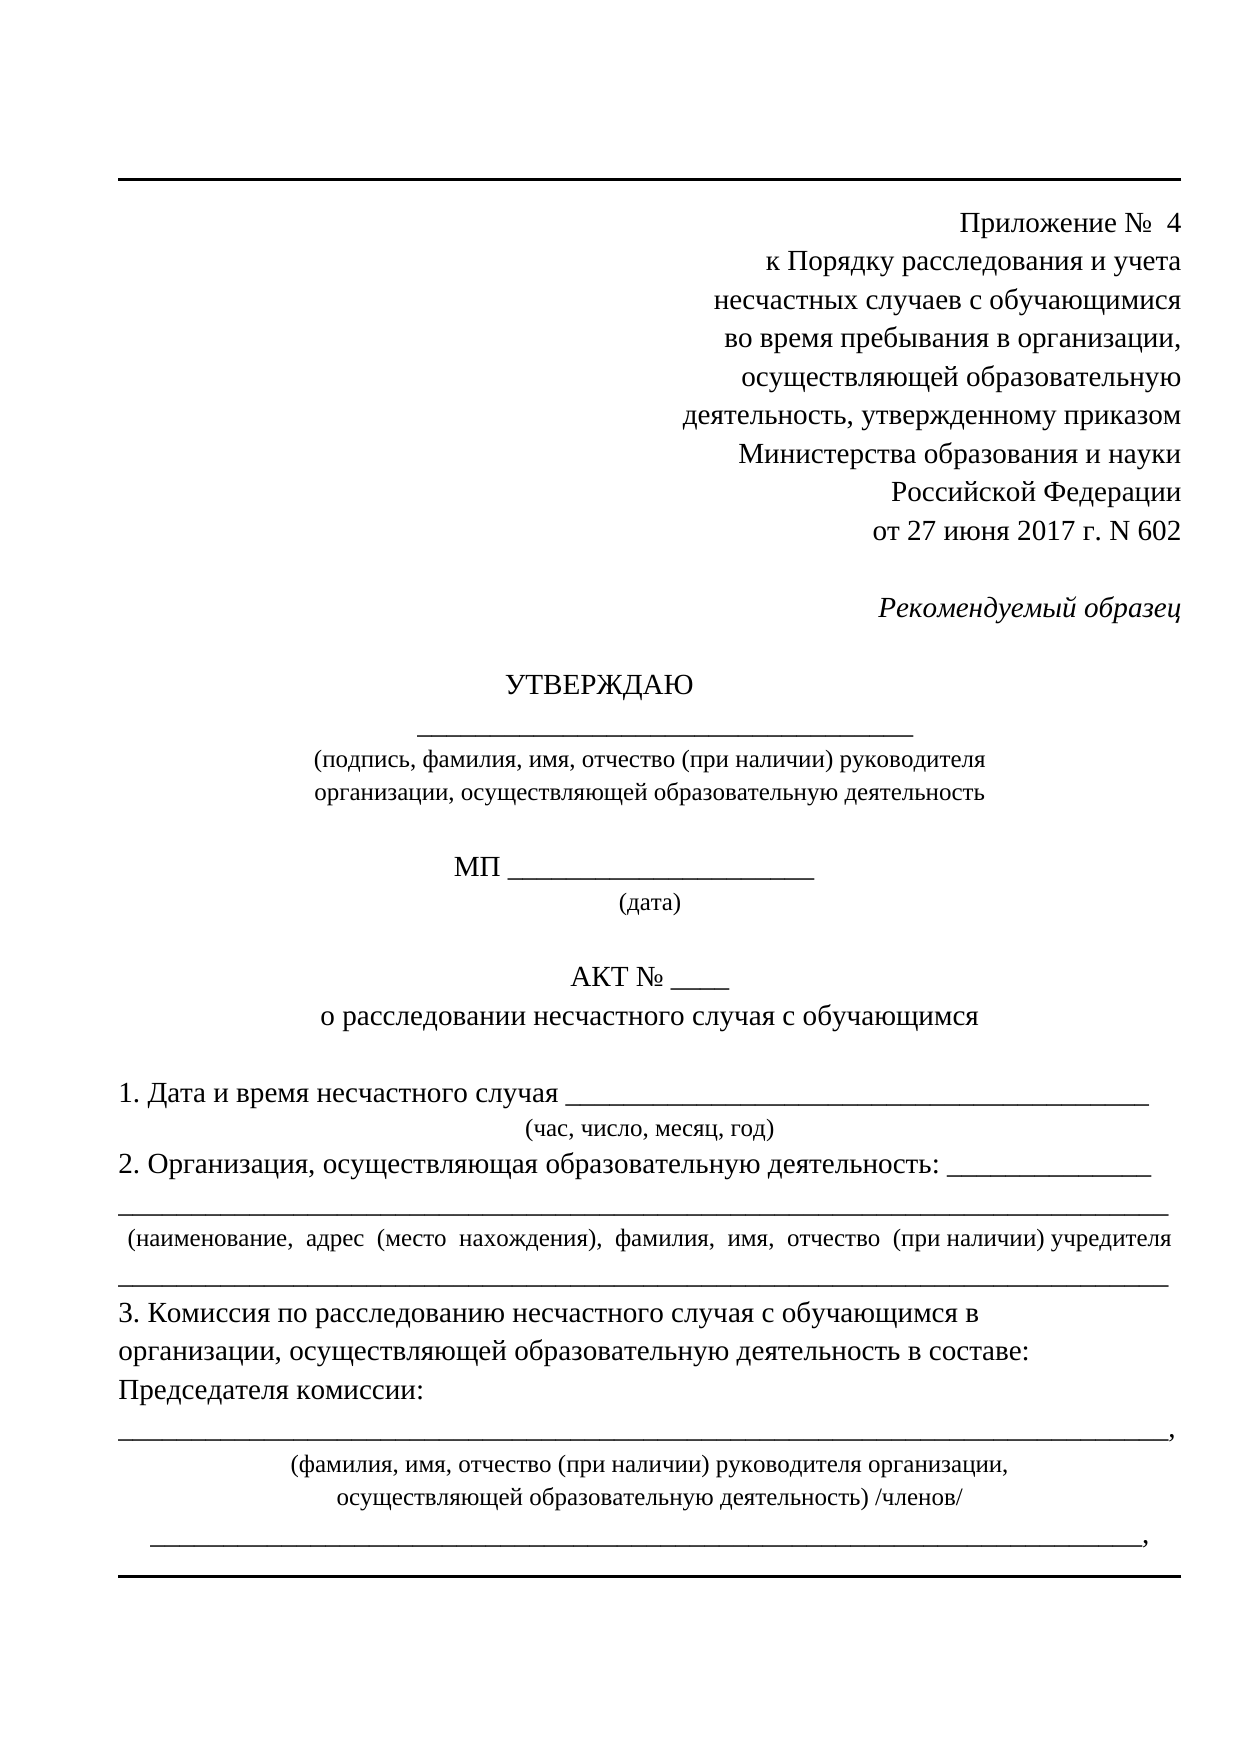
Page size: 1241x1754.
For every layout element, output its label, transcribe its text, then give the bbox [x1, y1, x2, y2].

text несчастных случаев с обучающимися [118, 282, 1181, 315]
text __________________________________ [118, 706, 1181, 739]
text организации, осуществляющей образовательную деятельность [118, 777, 1181, 806]
text (подпись, фамилия, имя, отчество (при наличии) руководителя [118, 744, 1181, 773]
text от 27 июня 2017 г. N 602 [118, 513, 1181, 547]
text Приложение № 4 [118, 205, 1181, 238]
text (наименование, адрес (место нахождения), фамилия, имя, отчество (при наличии) учредителя [118, 1223, 1181, 1252]
text деятельность, утвержденному приказом [118, 397, 1181, 431]
text УТВЕРЖДАЮ [118, 667, 1181, 701]
text МП _____________________ [118, 849, 1181, 882]
text Российской Федерации [118, 474, 1181, 508]
text ________________________________________________________________________, [118, 1411, 1181, 1444]
text ________________________________________________________________________ [118, 1256, 1181, 1290]
text организации, осуществляющей образовательную деятельность в составе: [118, 1333, 1181, 1367]
text (фамилия, имя, отчество (при наличии) руководителя организации, [118, 1449, 1181, 1478]
text во время пребывания в организации, [118, 320, 1181, 354]
text 1. Дата и время несчастного случая ________________________________________ [118, 1075, 1181, 1108]
text к Порядку расследования и учета [118, 243, 1181, 277]
text осуществляющей образовательную деятельность) /членов/ ____________________________________________________________________, [118, 1482, 1181, 1549]
text 3. Комиссия по расследованию несчастного случая с обучающимся в [118, 1295, 1181, 1328]
text Министерства образования и науки [118, 436, 1181, 469]
text 2. Организация, осуществляющая образовательную деятельность: ______________ [118, 1146, 1181, 1180]
text о расследовании несчастного случая с обучающимся [118, 998, 1181, 1031]
text АКТ № ____ [118, 959, 1181, 993]
text Рекомендуемый образец [118, 590, 1181, 624]
text (дата) [118, 887, 1181, 916]
text (час, число, месяц, год) [118, 1113, 1181, 1142]
text ________________________________________________________________________ [118, 1185, 1181, 1218]
text Председателя комиссии: [118, 1372, 1181, 1406]
text осуществляющей образовательную [118, 359, 1181, 392]
